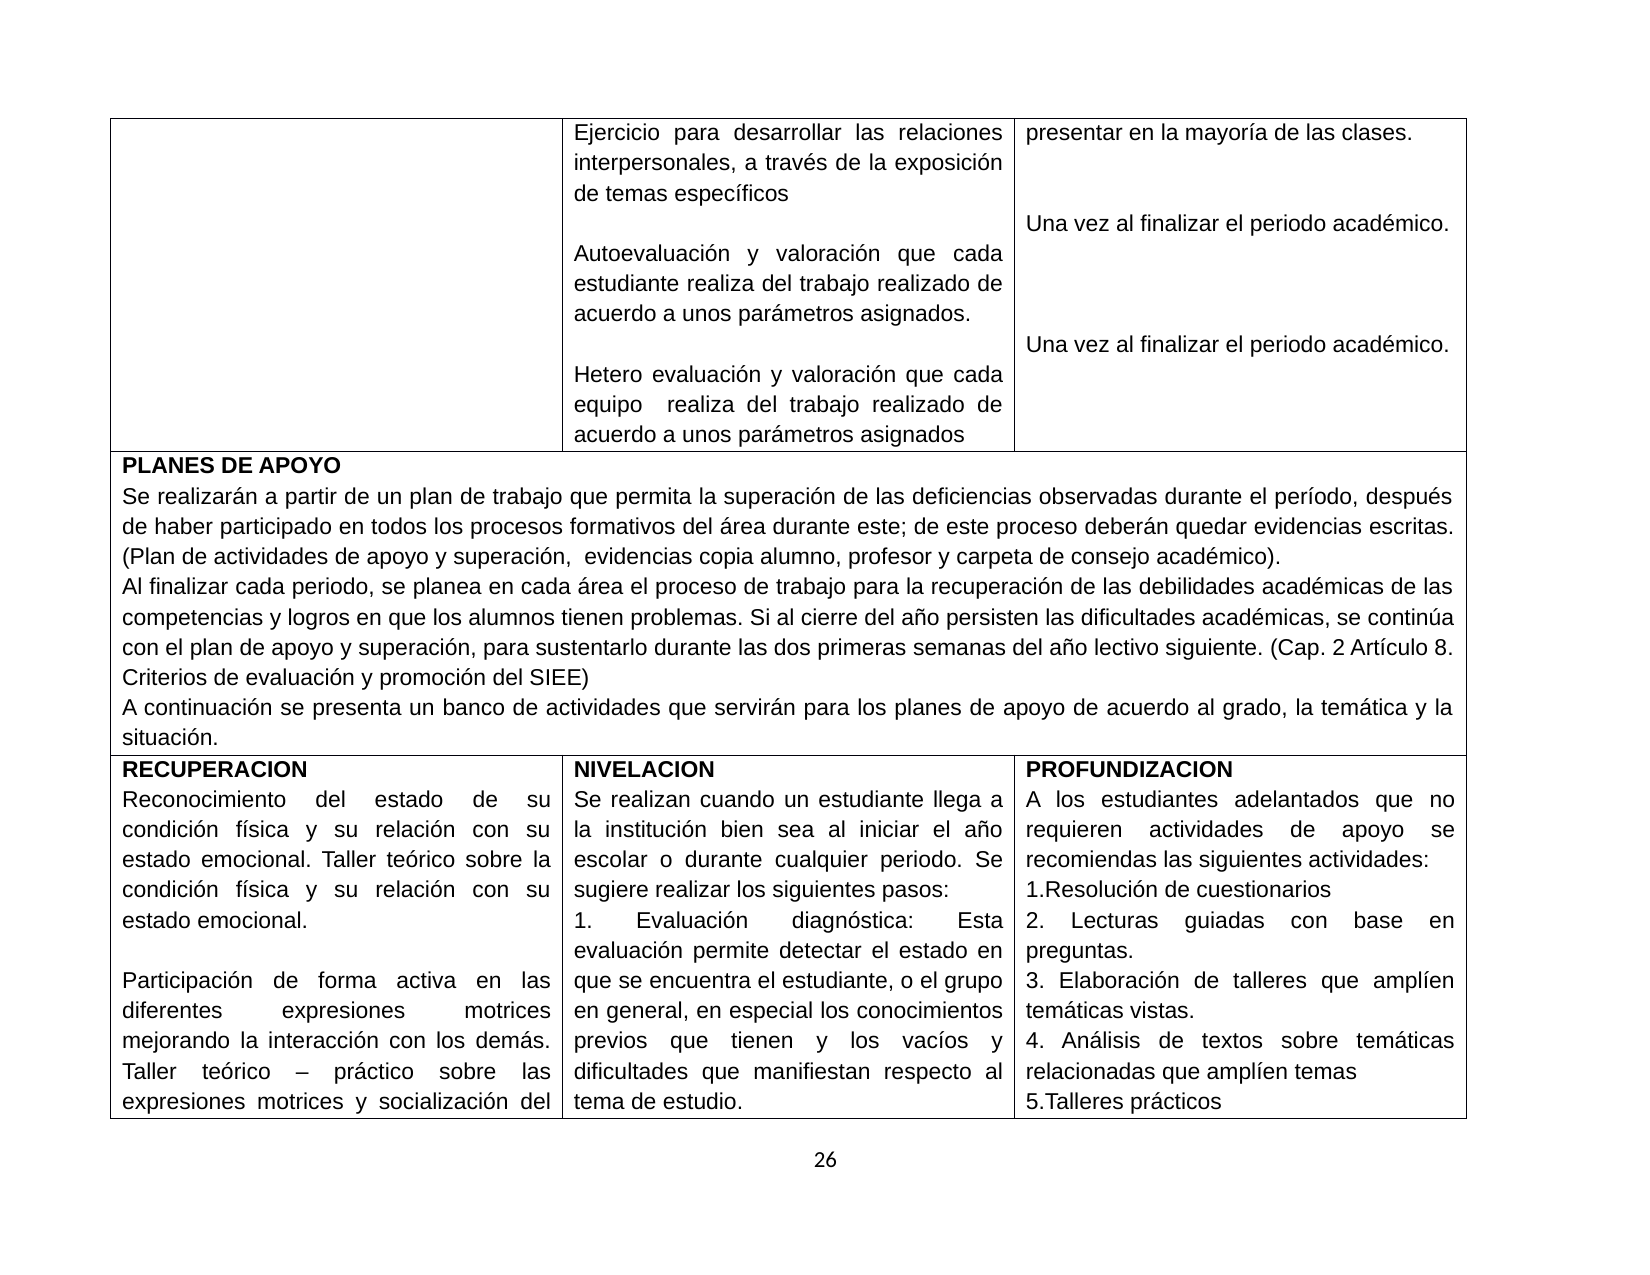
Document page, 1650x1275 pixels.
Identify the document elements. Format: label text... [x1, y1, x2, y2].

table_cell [563, 119, 1014, 451]
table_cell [1015, 756, 1466, 1118]
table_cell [1015, 119, 1466, 451]
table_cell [111, 119, 562, 451]
table_cell PLANES DE APOYO Se realizarán a partir de un plan de trabajo que permita la superación de las deficiencias observadas durante el período, después de haber participado en todos los procesos formativos del área durante este; de este proceso deberán quedar evidencias escritas. (Plan de actividades de apoyo y superación, evidencias copia alumno, profesor y carpeta de consejo académico). Al finalizar cada periodo, se planea en cada área el proceso de trabajo para la recuperación de las debilidades académicas de las competencias y logros en que los alumnos tienen problemas. Si al cierre del año persisten las dificultades académicas, se continúa con el plan de apoyo y superación, para sustentarlo durante las dos primeras semanas del año lectivo siguiente. (Cap. 2 Artículo 8. Criterios de evaluación y promoción del SIEE) A continuación se presenta un banco de actividades que servirán para los planes de apoyo de acuerdo al grado, la temática y la situación. [111, 452, 1466, 754]
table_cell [563, 756, 1014, 1118]
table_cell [111, 756, 562, 1118]
